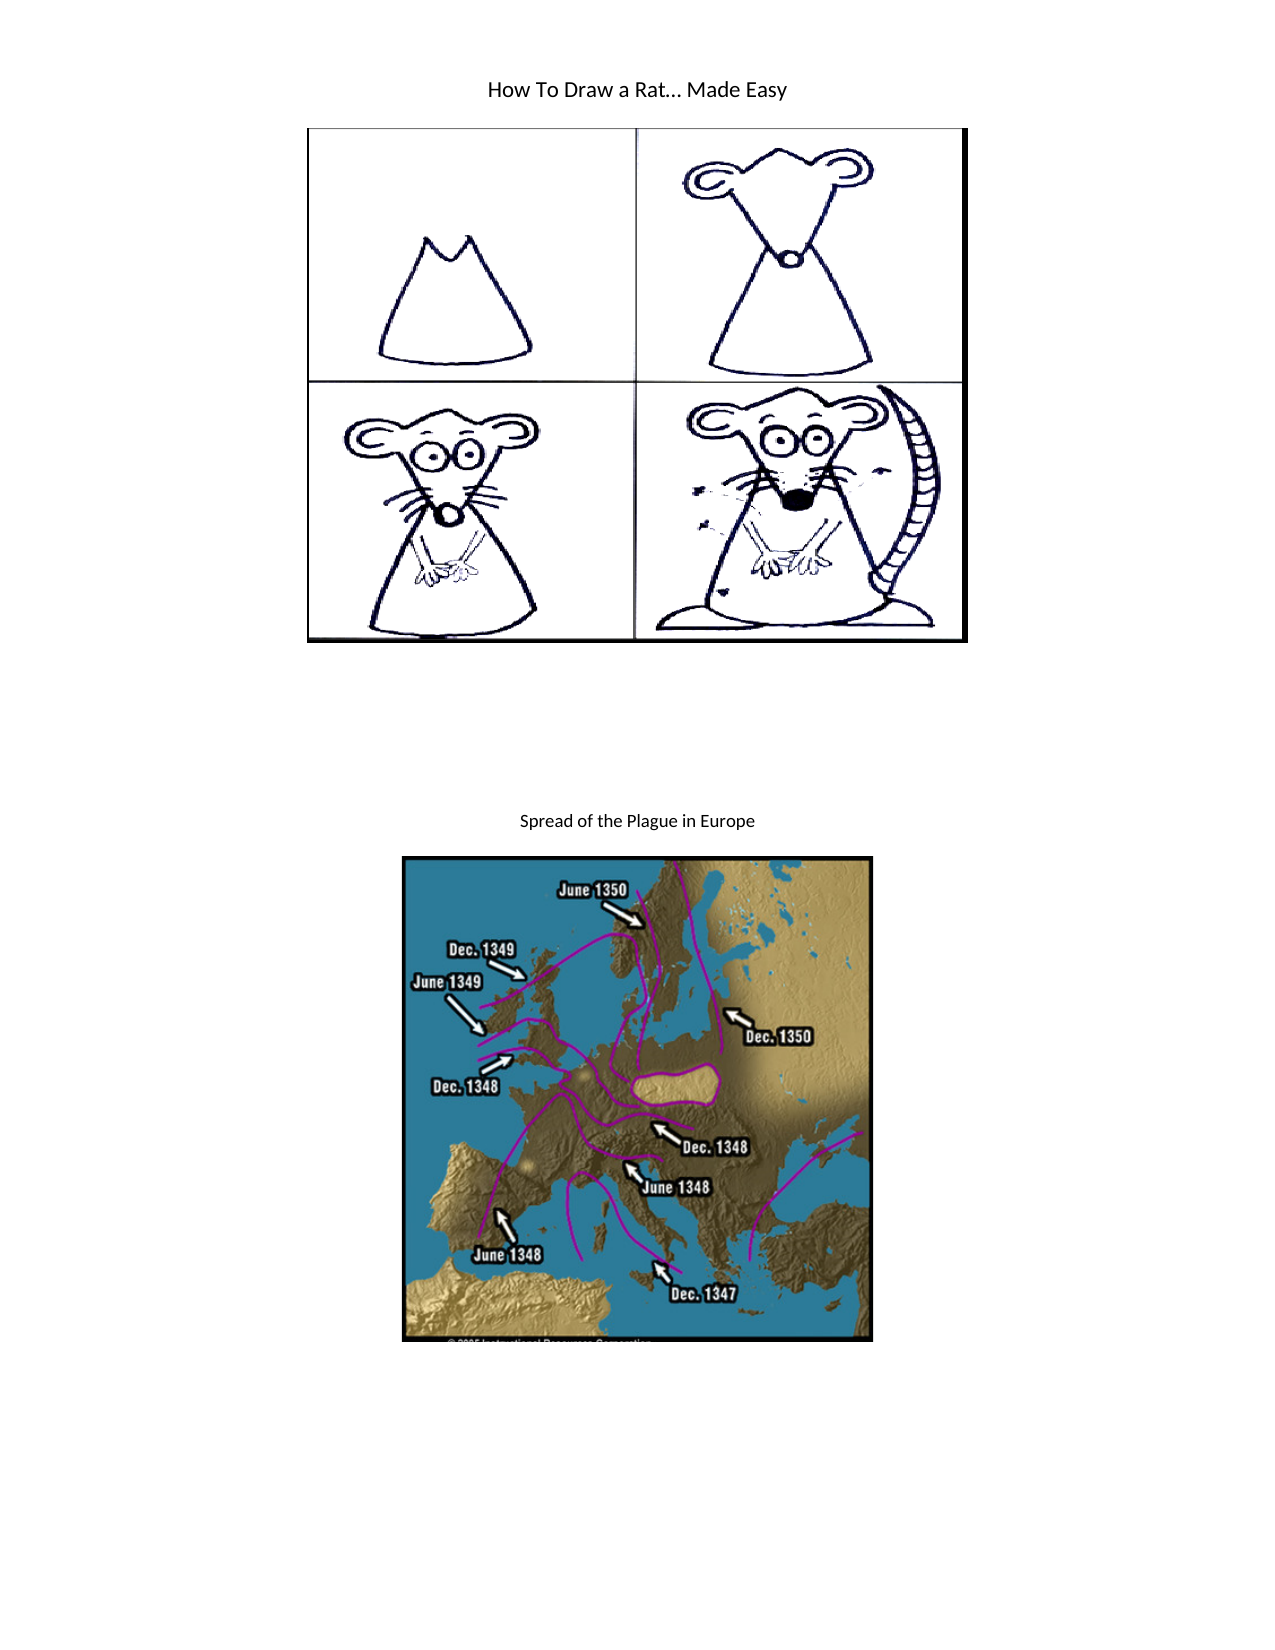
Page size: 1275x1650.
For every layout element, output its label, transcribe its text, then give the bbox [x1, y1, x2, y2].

picture [401, 856, 874, 1342]
text How To Draw a Rat… Made Easy [75, 75, 1200, 103]
picture [307, 128, 968, 643]
text Spread of the Plague in Europe [75, 809, 1200, 832]
